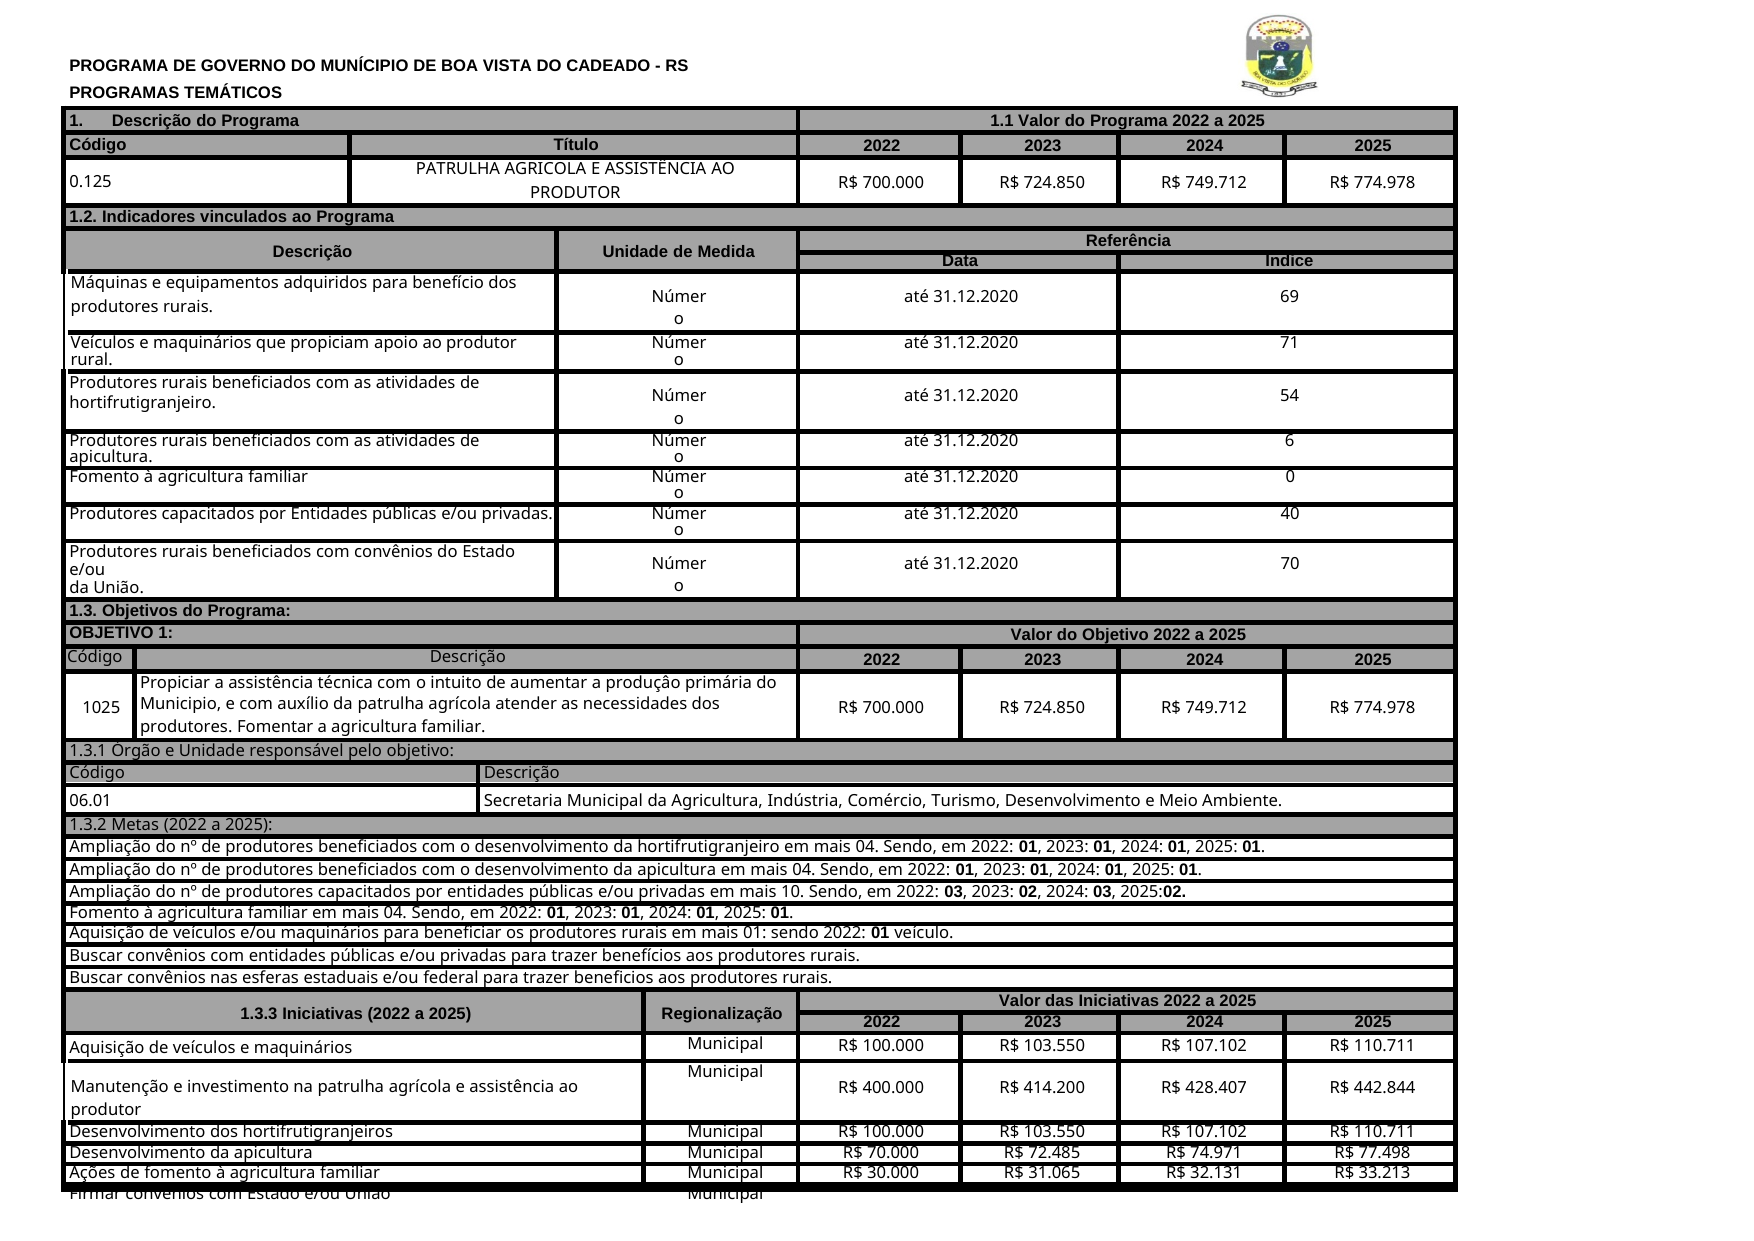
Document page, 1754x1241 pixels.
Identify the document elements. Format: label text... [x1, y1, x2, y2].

text PROGRAMA DE GOVERNO DO MUNÍCIPIO DE BOA VISTA DO CADEADO - RS PROGRAMAS TEMÁTICOS [69, 56, 792, 102]
picture [1237, 13, 1319, 98]
